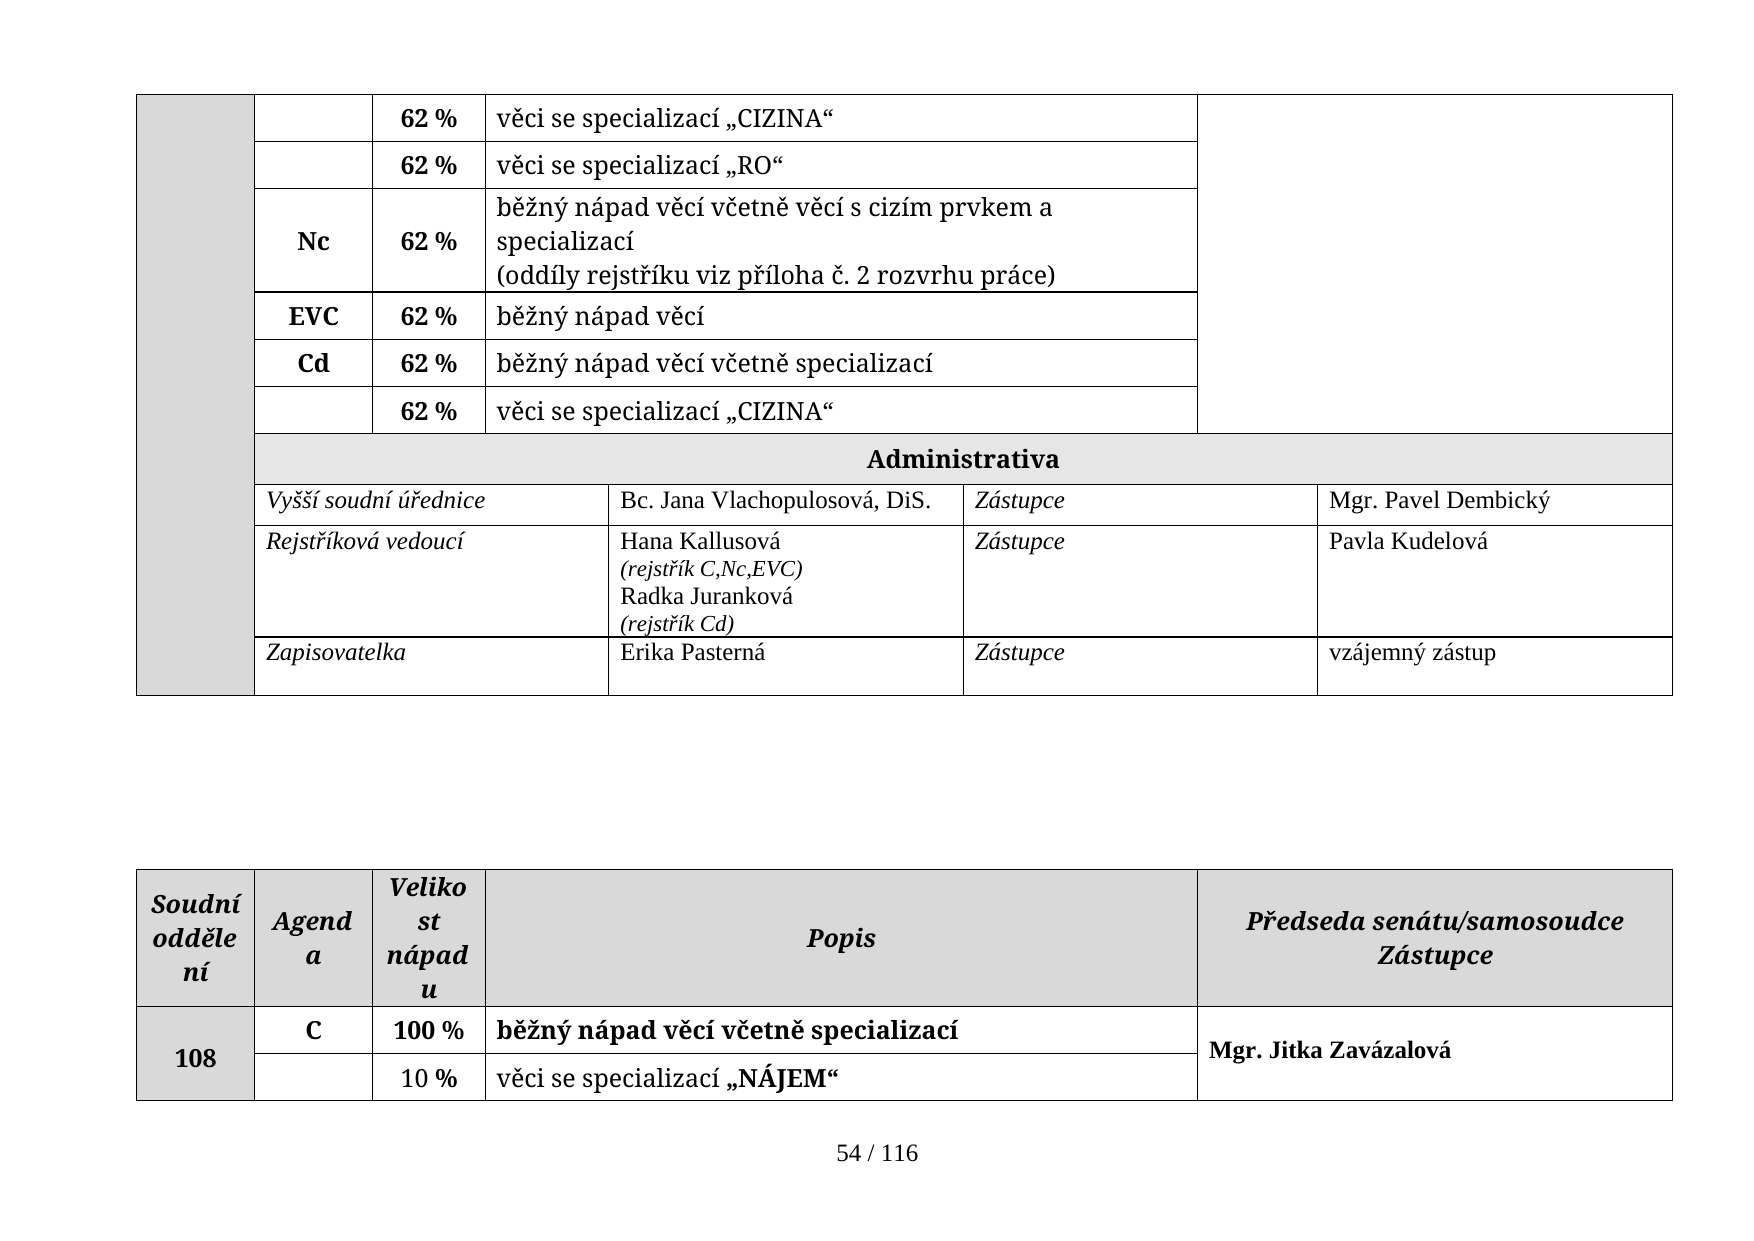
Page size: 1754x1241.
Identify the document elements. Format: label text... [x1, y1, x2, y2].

table_cell Erika Pasterná [609, 638, 963, 695]
table_cell Mgr. Pavel Dembický [1318, 485, 1672, 525]
table_cell 62 % [373, 293, 485, 339]
table_cell vzájemný zástup [1318, 638, 1672, 695]
table_cell Nc [255, 189, 372, 291]
table_cell Vyšší soudní úřednice [255, 485, 608, 525]
table_cell 62 % [373, 340, 485, 386]
table_cell věci se specializací „CIZINA“ [486, 387, 1197, 433]
table_cell 10 % [373, 1054, 485, 1100]
table_header Předseda senátu/samosoudce Zástupce [1198, 870, 1672, 1006]
table_cell Bc. Jana Vlachopulosová, DiS. [609, 485, 963, 525]
table_cell běžný nápad věcí [486, 293, 1197, 339]
table_cell 62 % [373, 189, 485, 291]
table_cell EVC [255, 293, 372, 339]
table_cell Pavla Kudelová [1318, 526, 1672, 636]
table_cell [255, 1054, 372, 1100]
table_cell C [255, 1007, 372, 1053]
table_cell věci se specializací „RO“ [486, 142, 1197, 188]
table_cell Zástupce [964, 638, 1317, 695]
table_cell Hana Kallusová (rejstřík C,Nc,EVC) Radka Juranková (rejstřík Cd) [609, 526, 963, 636]
table_cell běžný nápad věcí včetně specializací [486, 340, 1197, 386]
table_cell Zástupce [964, 526, 1317, 636]
table_cell Administrativa [255, 434, 1672, 484]
table_cell Cd [255, 340, 372, 386]
table_cell [255, 387, 372, 433]
table_cell Rejstříková vedoucí [255, 526, 608, 636]
table_header Popis [486, 870, 1197, 1006]
table_cell Mgr. Jitka Zavázalová Mgr. Otto Slavík [1198, 1007, 1672, 1100]
table_cell Zapisovatelka [255, 638, 608, 695]
table_header Velikost nápadu [373, 870, 485, 1006]
table_cell 62 % [373, 387, 485, 433]
table_cell Zástupce [964, 485, 1317, 525]
table_header Soudní oddělení [137, 870, 254, 1006]
table_cell 62 % [373, 95, 485, 141]
table_cell [255, 142, 372, 188]
table_cell 100 % [373, 1007, 485, 1053]
table_cell běžný nápad věcí včetně věcí s cizím prvkem a specializací (oddíly rejstříku viz příloha č. 2 rozvrhu práce) [486, 189, 1197, 291]
table_cell věci se specializací „NÁJEM“ [486, 1054, 1197, 1100]
table_cell 62 % [373, 142, 485, 188]
table_header Agenda [255, 870, 372, 1006]
table_cell běžný nápad věcí včetně specializací [486, 1007, 1197, 1053]
table_cell věci se specializací „CIZINA“ [486, 95, 1197, 141]
table_cell 108 [137, 1007, 254, 1100]
table_cell [255, 95, 372, 141]
